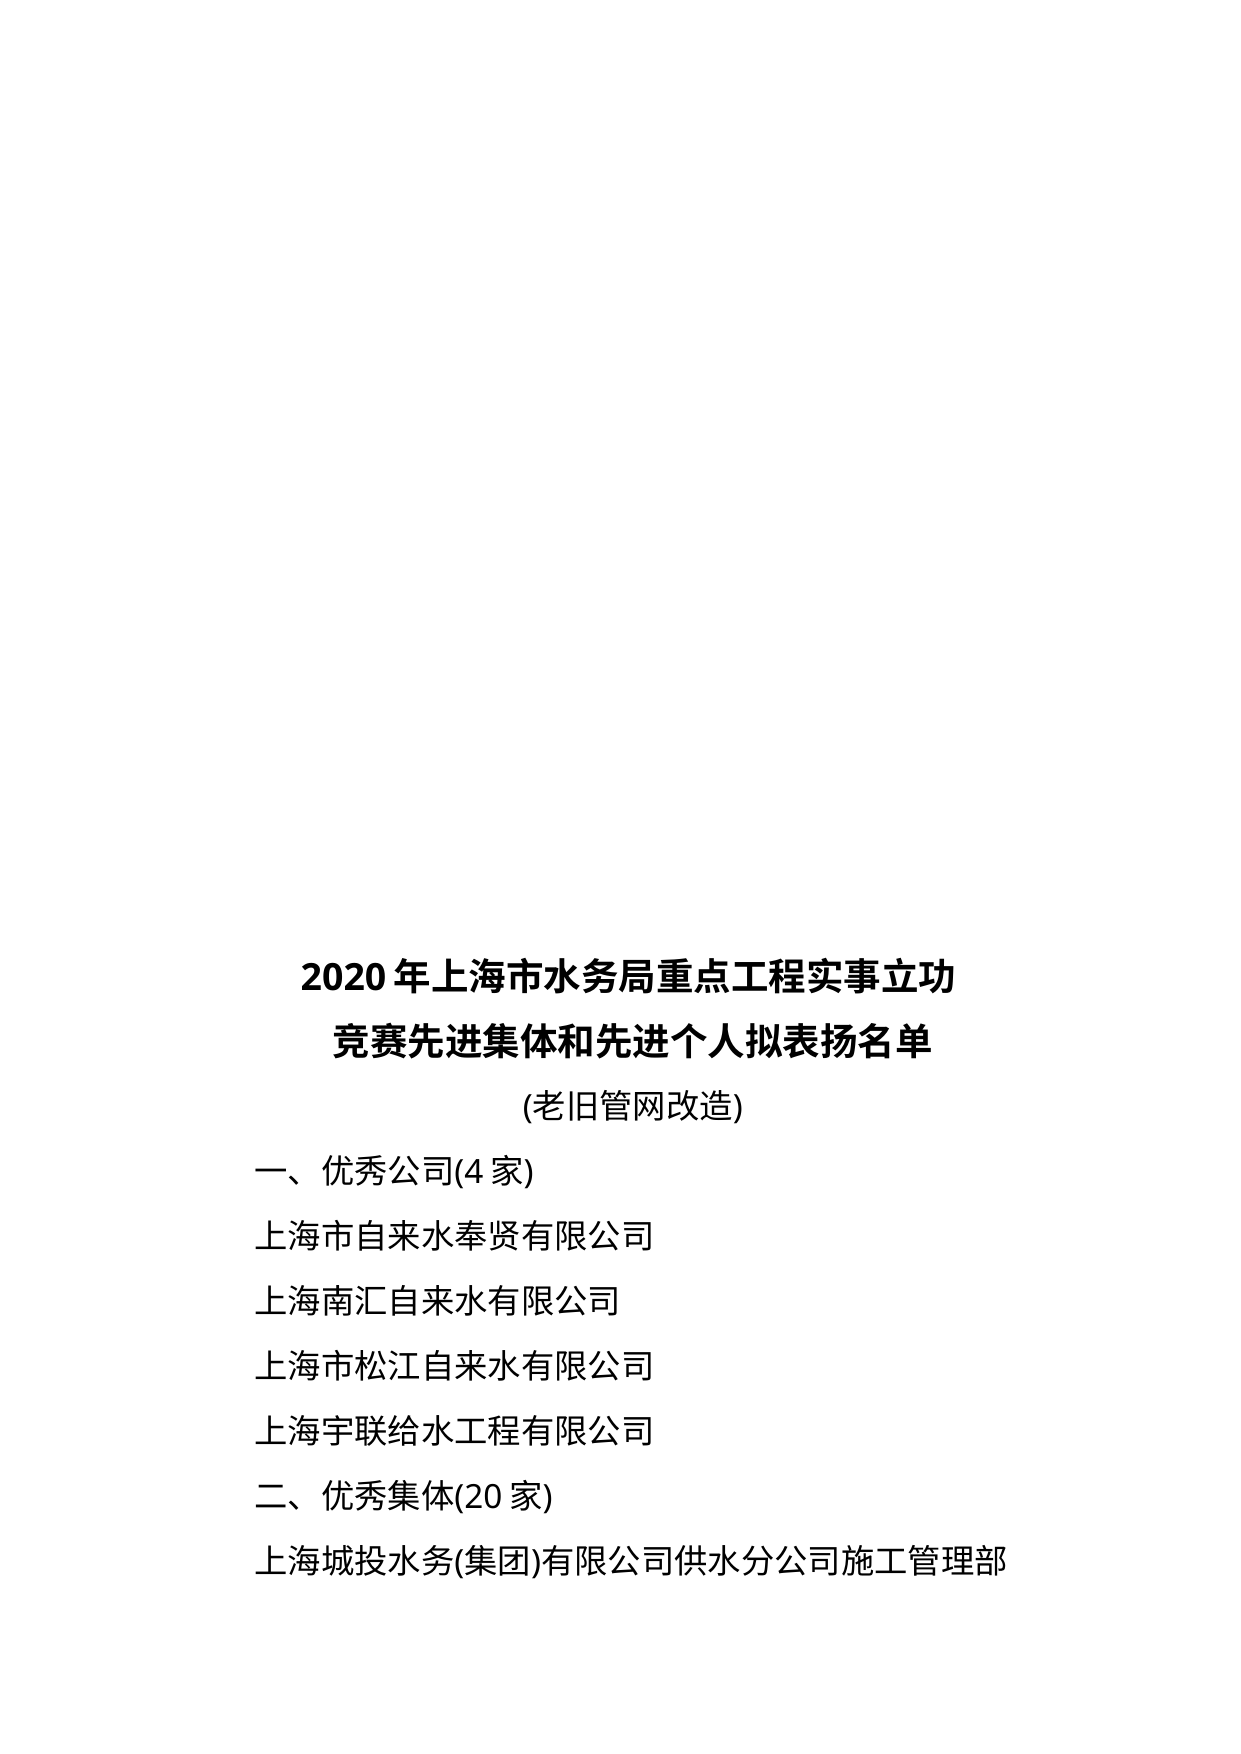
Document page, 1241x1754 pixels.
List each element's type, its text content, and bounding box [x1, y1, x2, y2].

text (老旧管网改造) [187, 1072, 1078, 1137]
text 上海宇联给水工程有限公司 [187, 1397, 1078, 1462]
text 上海城投水务(集团)有限公司供水分公司施工管理部 [187, 1527, 1078, 1592]
text 上海市自来水奉贤有限公司 [187, 1202, 1078, 1267]
text 二、优秀集体(20家) [187, 1462, 1078, 1527]
text 一、优秀公司(4家) [187, 1137, 1078, 1202]
text 上海南汇自来水有限公司 [187, 1267, 1078, 1332]
text 竞赛先进集体和先进个人拟表扬名单 [187, 1007, 1078, 1072]
text 上海市松江自来水有限公司 [187, 1332, 1078, 1397]
text 2020年上海市水务局重点工程实事立功 [187, 942, 1078, 1007]
